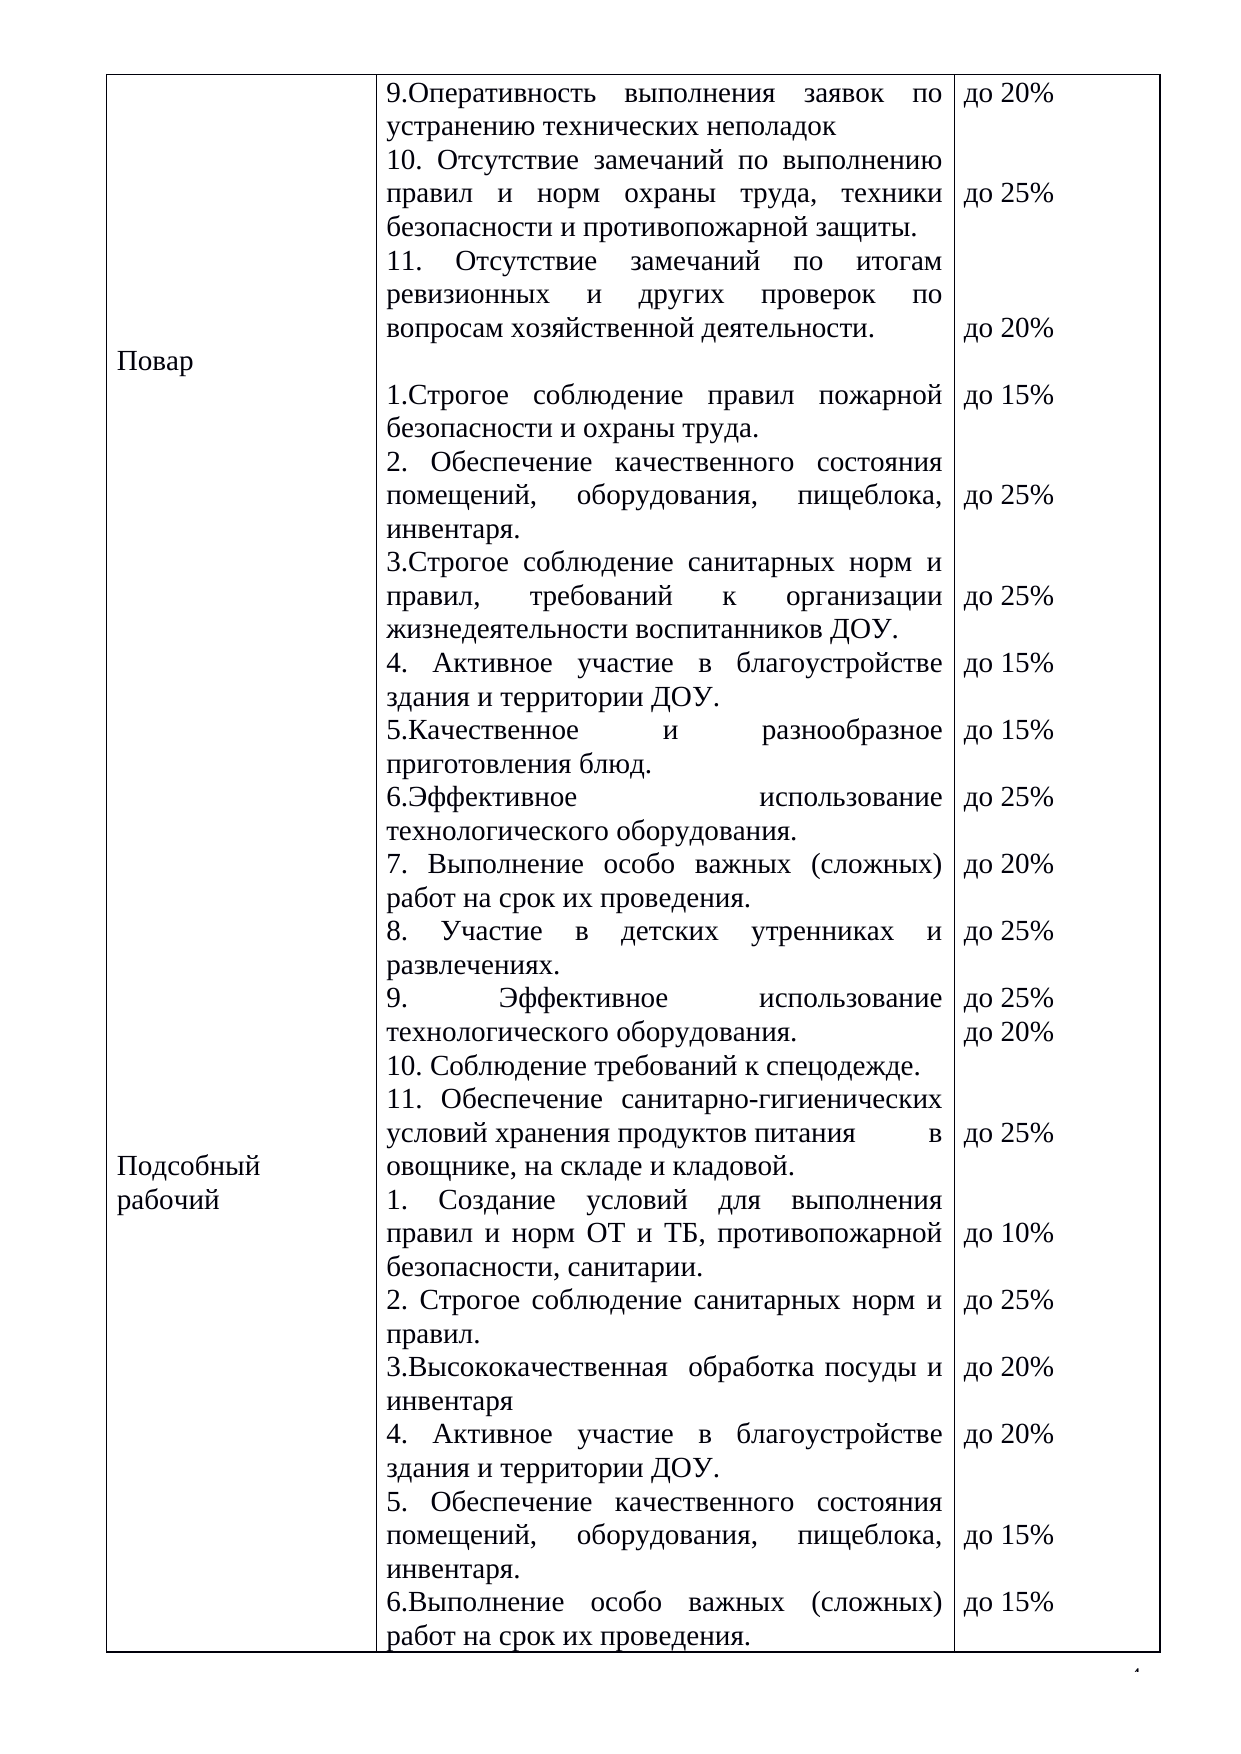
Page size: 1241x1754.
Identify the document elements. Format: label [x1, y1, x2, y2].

table_cell [955, 75, 1159, 1651]
table_cell [107, 75, 376, 1651]
table_cell [377, 75, 954, 1651]
